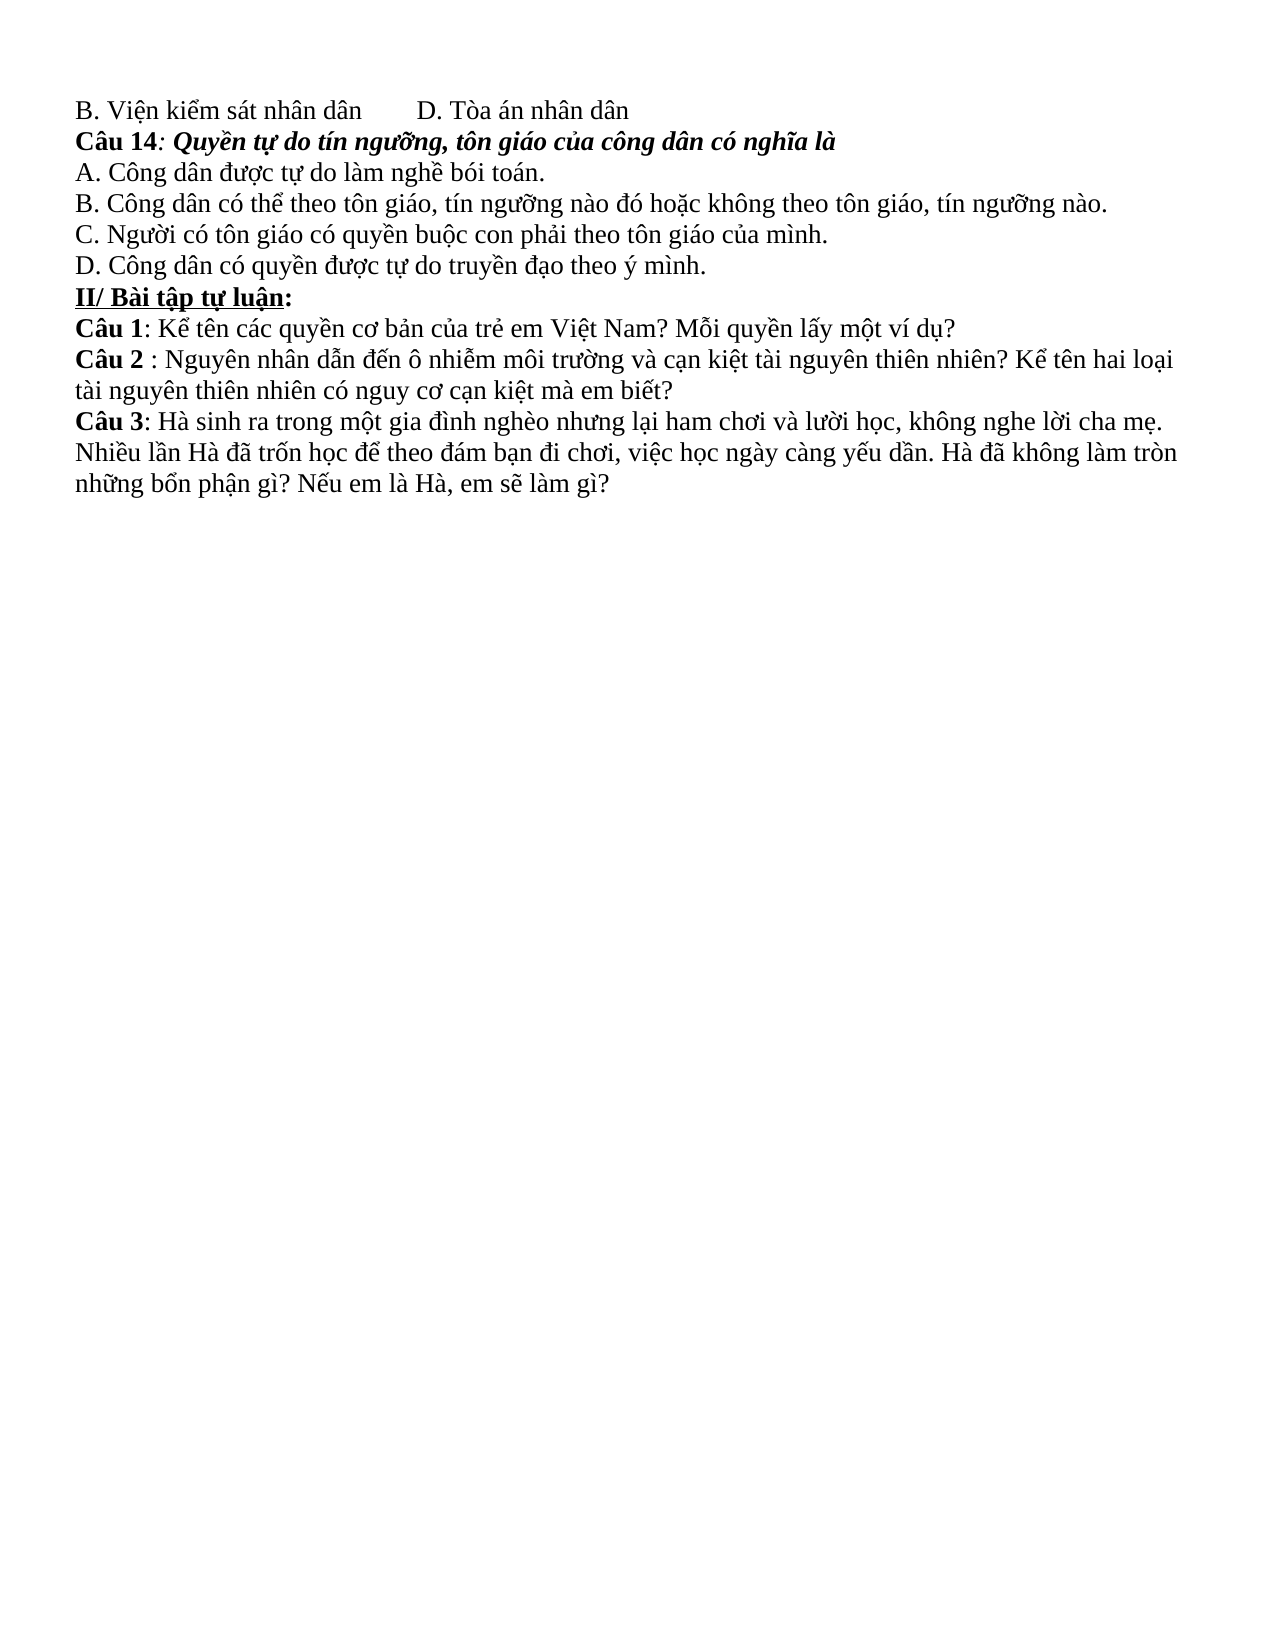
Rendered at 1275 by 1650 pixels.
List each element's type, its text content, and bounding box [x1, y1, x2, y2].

text D. Công dân có quyền được tự do truyền đạo theo ý mình. [75, 249, 1191, 281]
text A. Công dân được tự do làm nghề bói toán. [75, 156, 1191, 187]
text Câu 14: Quyền tự do tín ngưỡng, tôn giáo của công dân có nghĩa là [75, 125, 1191, 156]
text B. Công dân có thể theo tôn giáo, tín ngưỡng nào đó hoặc không theo tôn giáo, tín ngưỡng nào. [75, 187, 1191, 218]
text Câu 2 : Nguyên nhân dẫn đến ô nhiễm môi trường và cạn kiệt tài nguyên thiên nhiên? Kể tên hai loại tài nguyên thiên nhiên có nguy cơ cạn kiệt mà em biết? [75, 343, 1191, 405]
text C. Người có tôn giáo có quyền buộc con phải theo tôn giáo của mình. [75, 218, 1191, 249]
text Câu 1: Kể tên các quyền cơ bản của trẻ em Việt Nam? Mỗi quyền lấy một ví dụ? [75, 312, 1191, 343]
text II/ Bài tập tự luận: [75, 281, 1191, 312]
text B. Viện kiểm sát nhân dân D. Tòa án nhân dân [75, 94, 1191, 125]
text Câu 3: Hà sinh ra trong một gia đình nghèo nhưng lại ham chơi và lười học, không nghe lời cha mẹ. Nhiều lần Hà đã trốn học để theo đám bạn đi chơi, việc học ngày càng yếu dần. Hà đã không làm tròn những bổn phận gì? Nếu em là Hà, em sẽ làm gì? [75, 405, 1191, 499]
